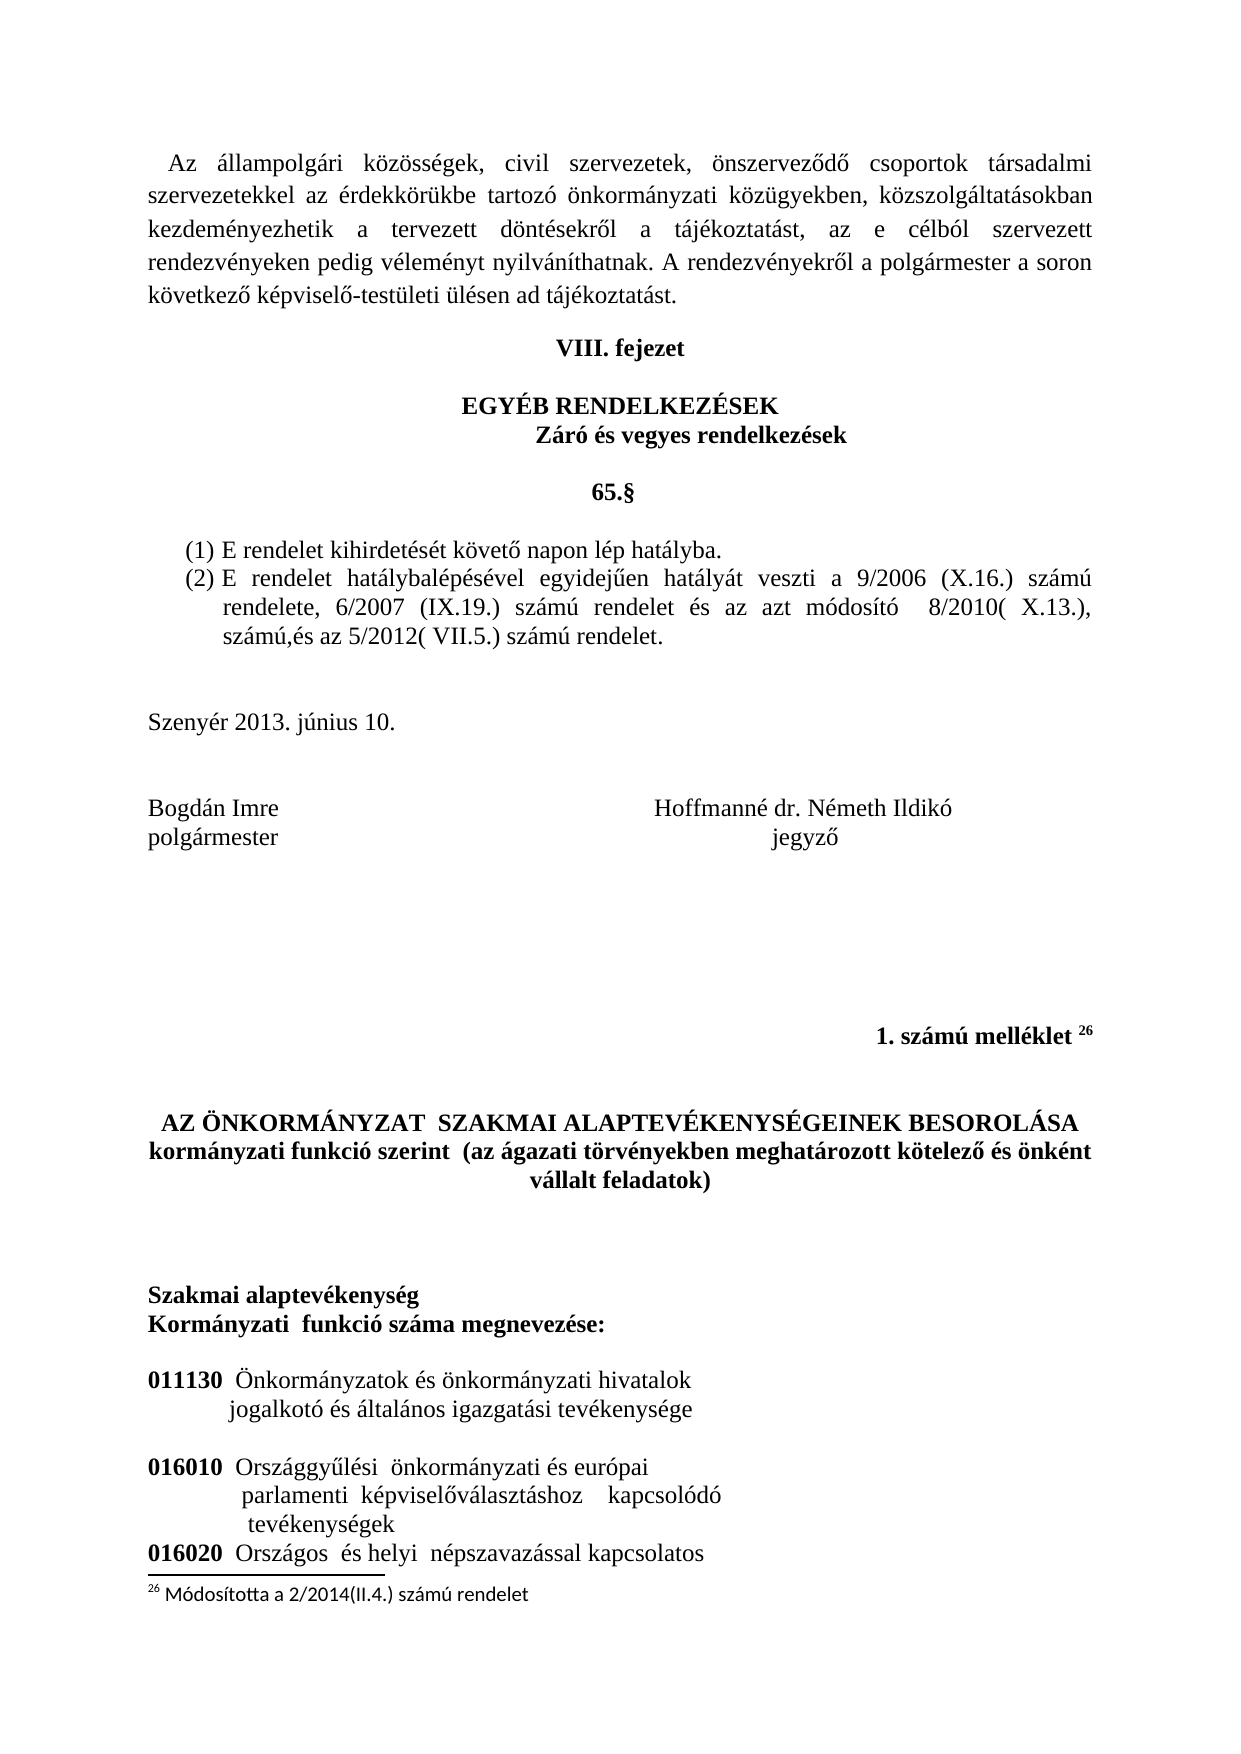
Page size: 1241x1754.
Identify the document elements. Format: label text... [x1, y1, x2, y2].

text jogalkotó és általános igazgatási tevékenysége [148, 1394, 1093, 1423]
text parlamenti képviselőválasztáshoz kapcsolódó [148, 1481, 1093, 1509]
text polgármester jegyző [148, 822, 1093, 850]
text Szakmai alaptevékenység [148, 1280, 1093, 1309]
text Kormányzati funkció száma megnevezése: [148, 1309, 1093, 1338]
text VIII. fejezet [148, 333, 1093, 362]
text AZ ÖNKORMÁNYZAT SZAKMAI ALAPTEVÉKENYSÉGEINEK BESOROLÁSA [148, 1108, 1093, 1136]
list E rendelet kihirdetését követő napon lép hatályba. [185, 535, 1093, 563]
text 011130 Önkormányzatok és önkormányzati hivatalok [148, 1366, 1093, 1394]
list E rendelet hatálybalépésével egyidejűen hatályát veszti a 9/2006 (X.16.) számú rendelete, 6/2007 (IX.19.) számú rendelet és az azt módosító 8/2010( X.13.), számú,és az 5/2012( VII.5.) számú rendelet. [185, 563, 1093, 650]
text tevékenységek [148, 1509, 1093, 1538]
text Bogdán Imre Hoffmanné dr. Németh Ildikó [148, 793, 1093, 822]
text 016020 Országos és helyi népszavazással kapcsolatos [148, 1538, 1093, 1567]
text 65.§ [148, 477, 1093, 506]
text kormányzati funkció szerint (az ágazati törvényekben meghatározott kötelező és önként vállalt feladatok) [148, 1136, 1093, 1194]
text 1. számú melléklet [148, 1021, 1093, 1050]
text 016010 Országgyűlési önkormányzati és európai [148, 1452, 1093, 1481]
text Az állampolgári közösségek, civil szervezetek, önszerveződő csoportok társadalmi szervezetekkel az érdekkörükbe tartozó önkormányzati közügyekben, közszolgáltatásokban kezdeményezhetik a tervezett döntésekről a tájékoztatást, az e célból szervezett rendezvényeken pedig véleményt nyilváníthatnak. A rendezvényekről a polgármester a soron következő képviselő-testületi ülésen ad tájékoztatást. [148, 148, 1093, 308]
text Szenyér 2013. június 10. [148, 707, 1093, 735]
text EGYÉB RENDELKEZÉSEK [148, 391, 1093, 420]
text Záró és vegyes rendelkezések [148, 420, 1093, 448]
